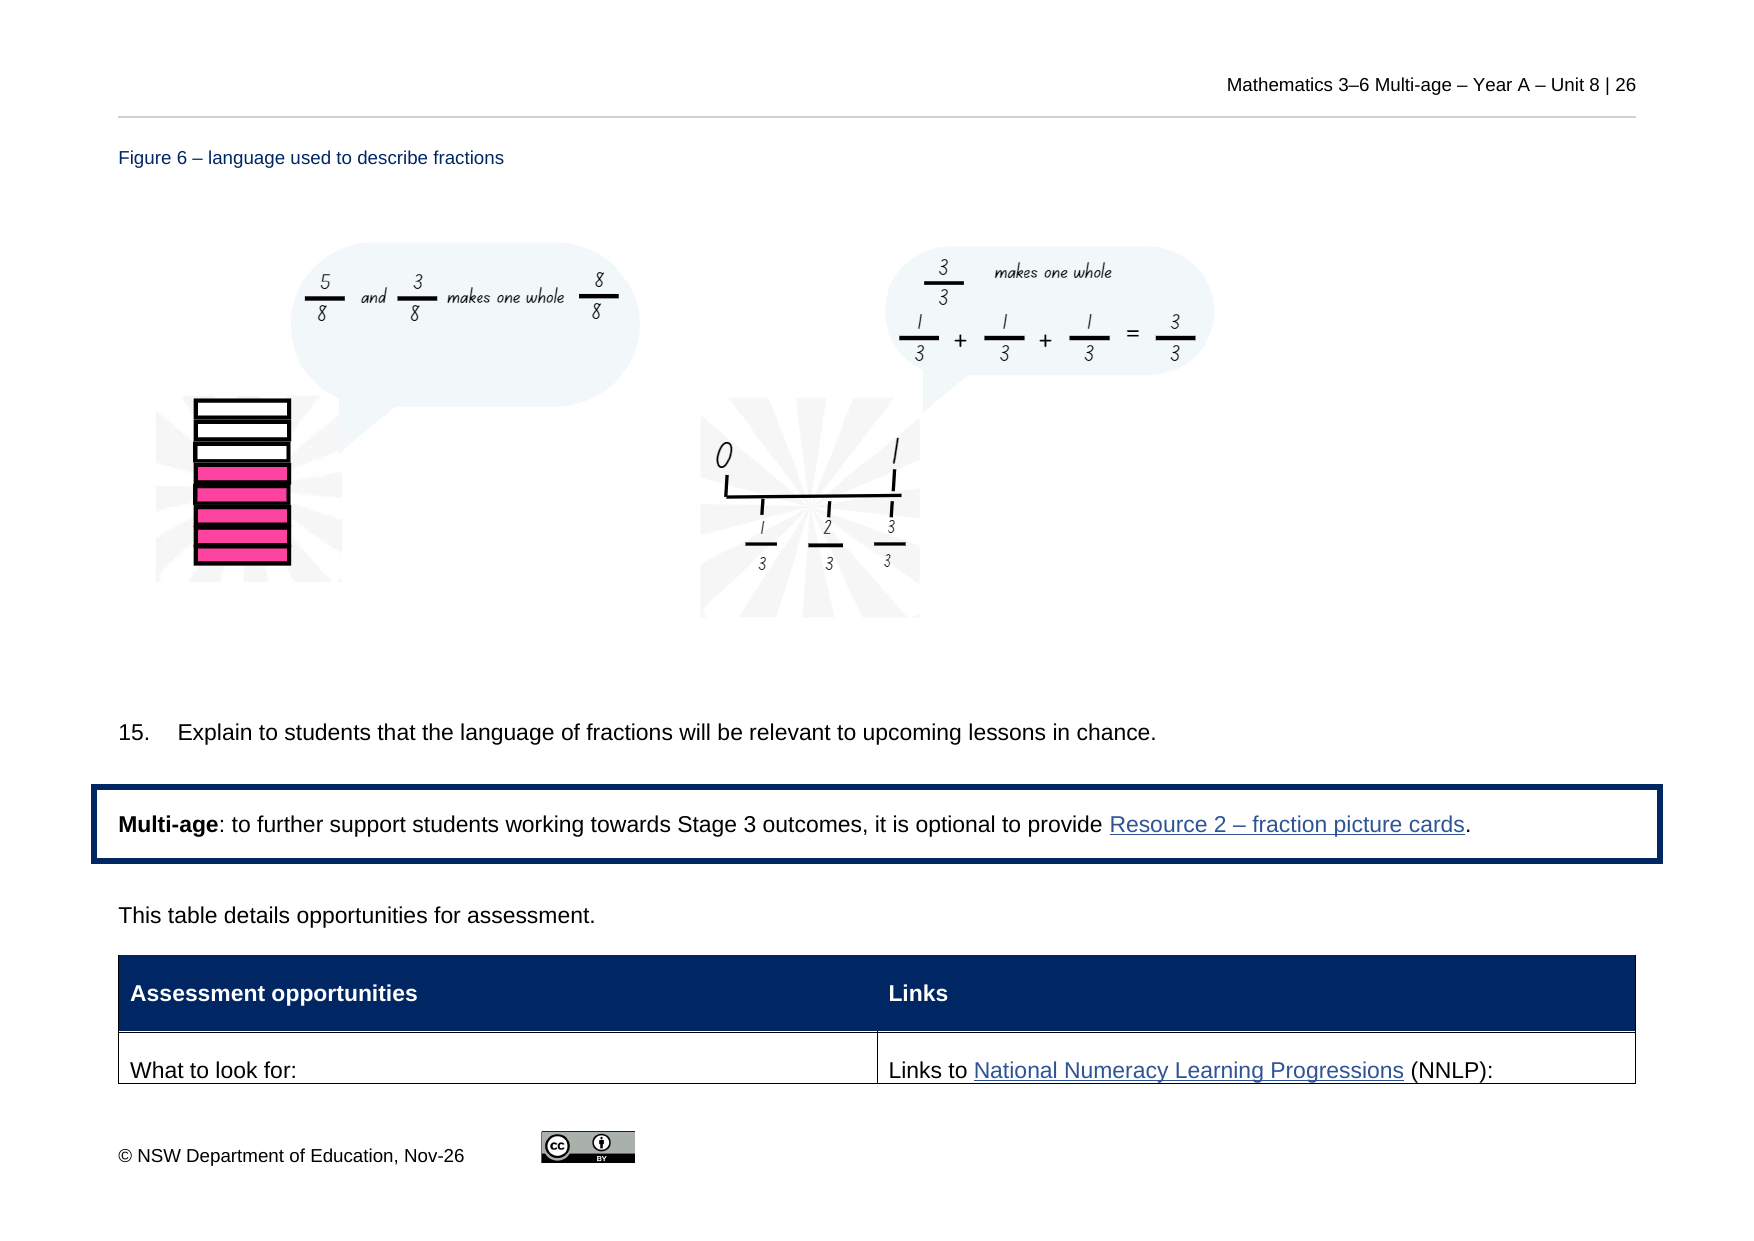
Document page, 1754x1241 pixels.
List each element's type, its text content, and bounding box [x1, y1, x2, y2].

picture [118, 193, 1250, 682]
picture [541, 1131, 635, 1163]
text Figure 6 – language used to describe fractions [118, 147, 1636, 168]
text This table details opportunities for assessment. [118, 902, 1636, 929]
table_cell Links to National Numeracy Learning Progressions (NNLP): Stage 2 – InF2, InF3, InF4 Stage 3 – InF5. [878, 1033, 1635, 1083]
text Multi-age: to further support students working towards Stage 3 outcomes, it is optional to provide Resource 2 – fraction picture cards. [97, 790, 1657, 858]
list Explain to students that the language of fractions will be relevant to upcoming lessons in chance. [118, 719, 1636, 746]
table_header Links [877, 955, 1635, 1031]
table_header Assessment opportunities [119, 955, 877, 1031]
